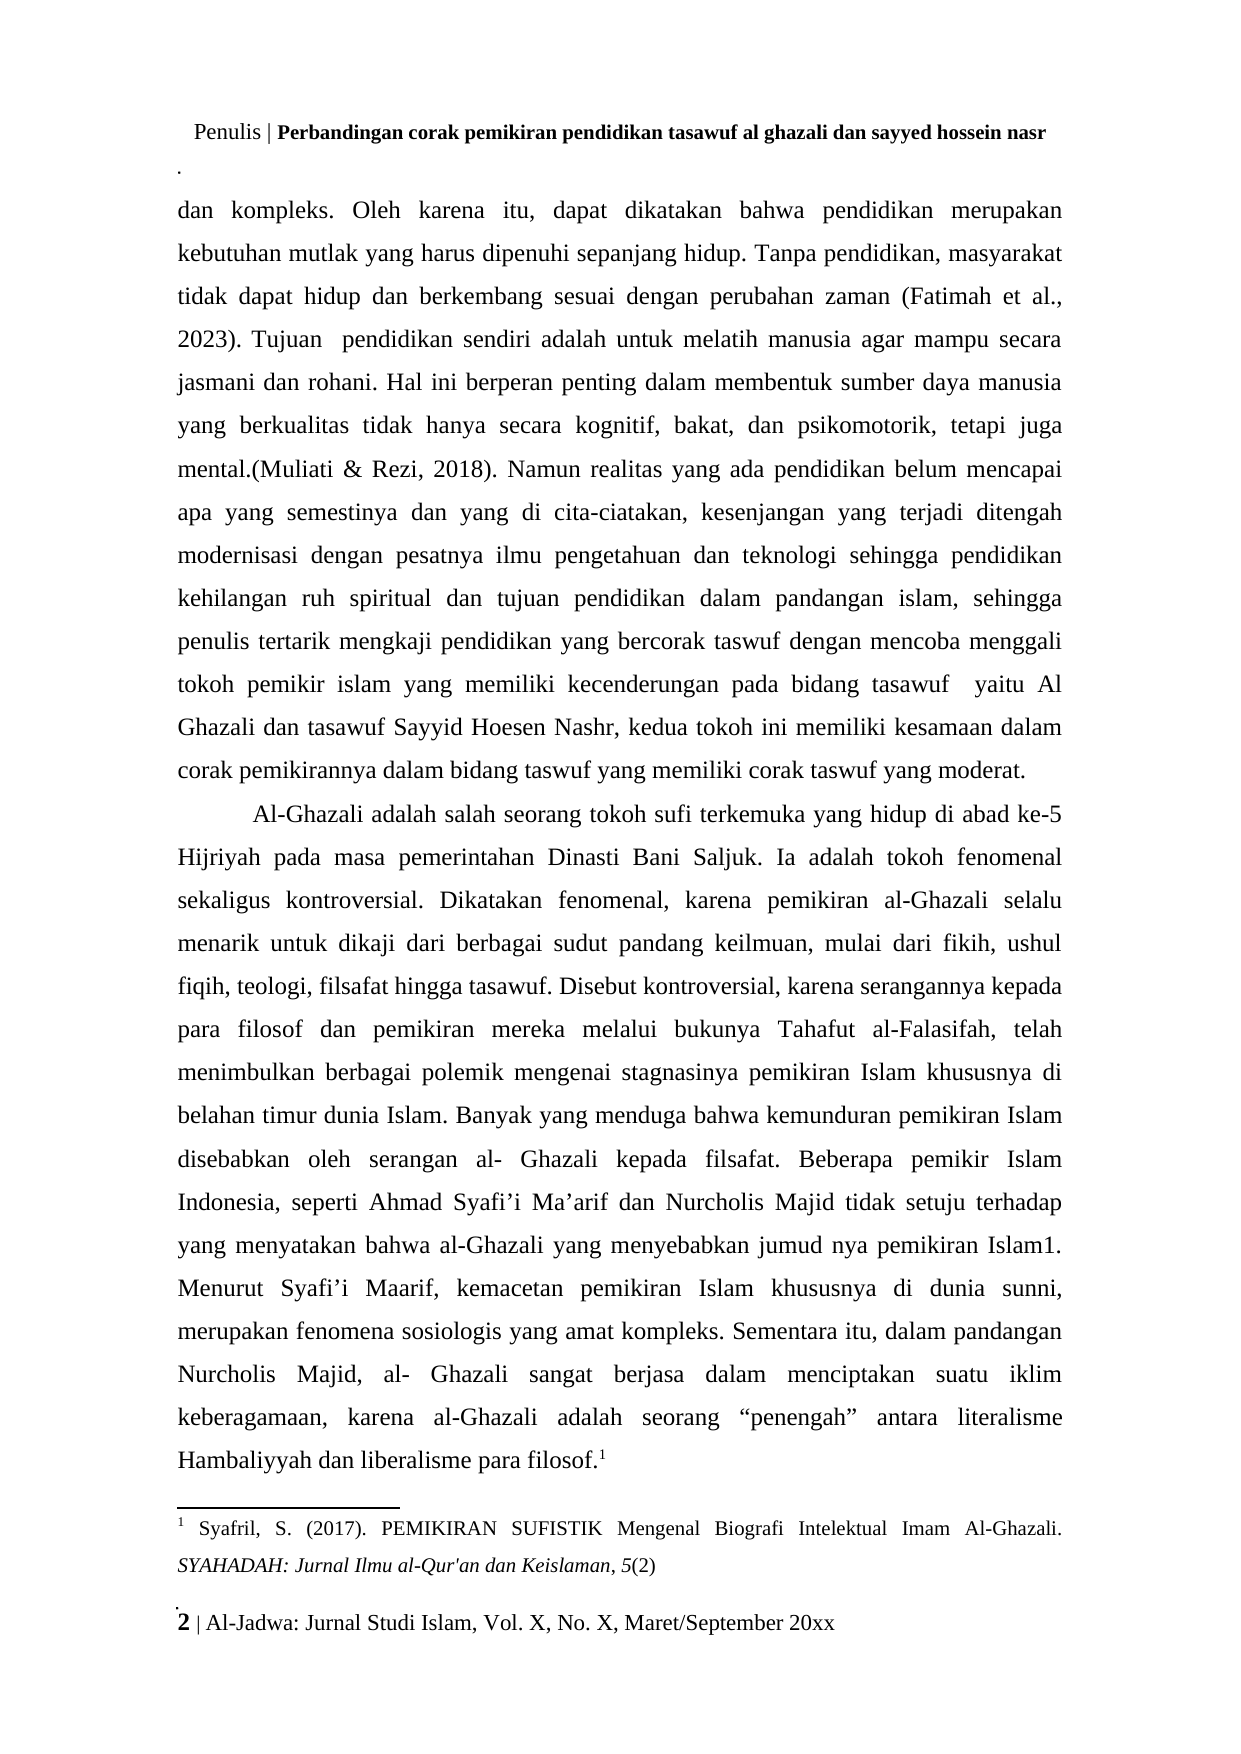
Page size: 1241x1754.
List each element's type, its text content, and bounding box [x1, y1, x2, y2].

text Al-Ghazali adalah salah seorang tokoh sufi terkemuka yang hidup di abad ke-5 Hijriyah pada masa pemerintahan Dinasti Bani Saljuk. Ia adalah tokoh fenomenal sekaligus kontroversial. Dikatakan fenomenal, karena pemikiran al-Ghazali selalu menarik untuk dikaji dari berbagai sudut pandang keilmuan, mulai dari fikih, ushul fiqih, teologi, filsafat hingga tasawuf. Disebut kontroversial, karena serangannya kepada para filosof dan pemikiran mereka melalui bukunya Tahafut al-Falasifah, telah menimbulkan berbagai polemik mengenai stagnasinya pemikiran Islam khususnya di belahan timur dunia Islam. Banyak yang menduga bahwa kemunduran pemikiran Islam disebabkan oleh serangan al- Ghazali kepada filsafat. Beberapa pemikir Islam Indonesia, seperti Ahmad Syafi’i Ma’arif dan Nurcholis Majid tidak setuju terhadap yang menyatakan bahwa al-Ghazali yang menyebabkan jumud nya pemikiran Islam1. Menurut Syafi’i Maarif, kemacetan pemikiran Islam khususnya di dunia sunni, merupakan fenomena sosiologis yang amat kompleks. Sementara itu, dalam pandangan Nurcholis Majid, al- Ghazali sangat berjasa dalam menciptakan suatu iklim keberagamaan, karena al-Ghazali adalah seorang “penengah” antara literalisme Hambaliyyah dan liberalisme para filosof. [177, 799, 1063, 1474]
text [177, 195, 1063, 784]
